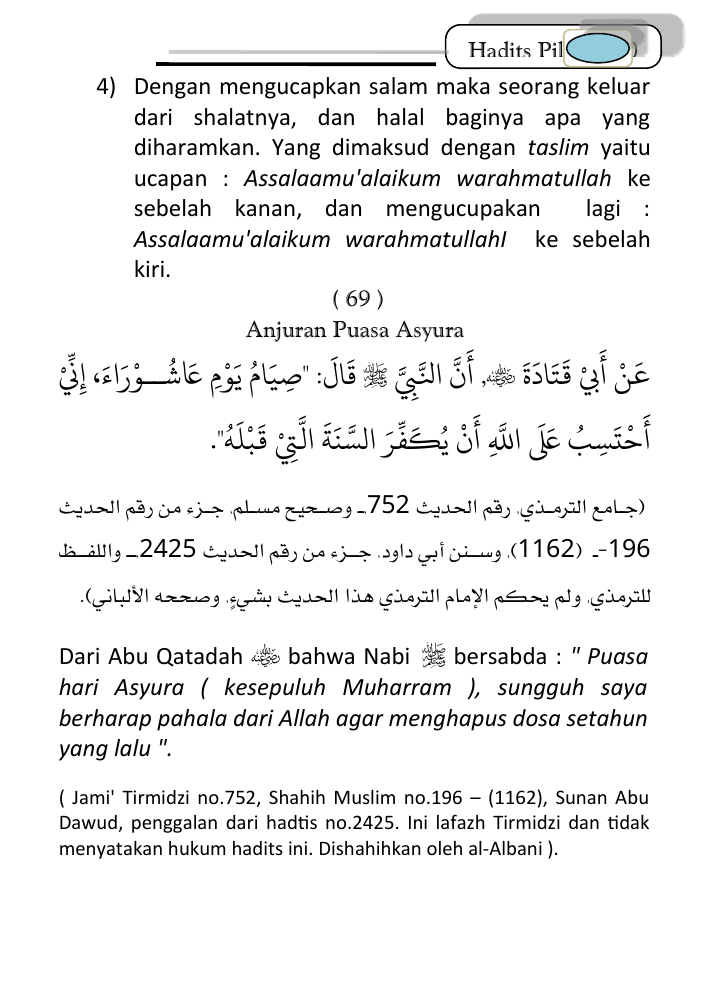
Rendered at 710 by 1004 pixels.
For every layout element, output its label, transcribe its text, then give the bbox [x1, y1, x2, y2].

subtitle (جامع الترمذي, رقم الحديث 752, وصحيح مسلم, جزء من رقم الحديث 196- (1162), وسنن أبي داود, جزء من رقم الحديث 2425, واللفظ للترمذي, ولم يحكم الإمام الترمذي هذا الحديث بشيءٍ, وصححه الألباني). [58, 489, 651, 616]
subtitle عَنْ أَبيْ قَتَادَةَ , أَنَّ النَّبِيَّ قَالَ: "صِيَامُ يَوْمِ عَاشُوْرَاءَ، إِنِّيْ أَحْتَسِبُ عَلَى اللَّهِ أَنْ يُكَفِّرَ السَّنَةَ الَّتِيْ قَبْلَهُ". [58, 347, 651, 468]
subtitle Anjuran Puasa Asyura [58, 316, 651, 343]
text ( Jami' Tirmidzi no.752, Shahih Muslim no.196 – (1162), Sunan Abu Dawud, penggalan dari hadtis no.2425. Ini lafazh Tirmidzi dan tidak menyatakan hukum hadits ini. Dishahihkan oleh al-Albani ). [58, 784, 651, 860]
list Dengan mengucapkan salam maka seorang keluar dari shalatnya, dan halal baginya apa yang diharamkan. Yang dimaksud dengan taslim yaitu ucapan : Assalaamu'alaikum warahmatullah ke sebelah kanan, dan mengucupakan lagi : Assalaamu'alaikum warahmatullahI ke sebelah kiri. [96, 70, 651, 284]
text Dari Abu Qatadah bahwa Nabi bersabda : " Puasa hari Asyura ( kesepuluh Muharram ), sungguh saya berharap pahala dari Allah agar menghapus dosa setahun yang lalu ". [58, 634, 651, 763]
subtitle ( 69 ) [58, 284, 651, 312]
